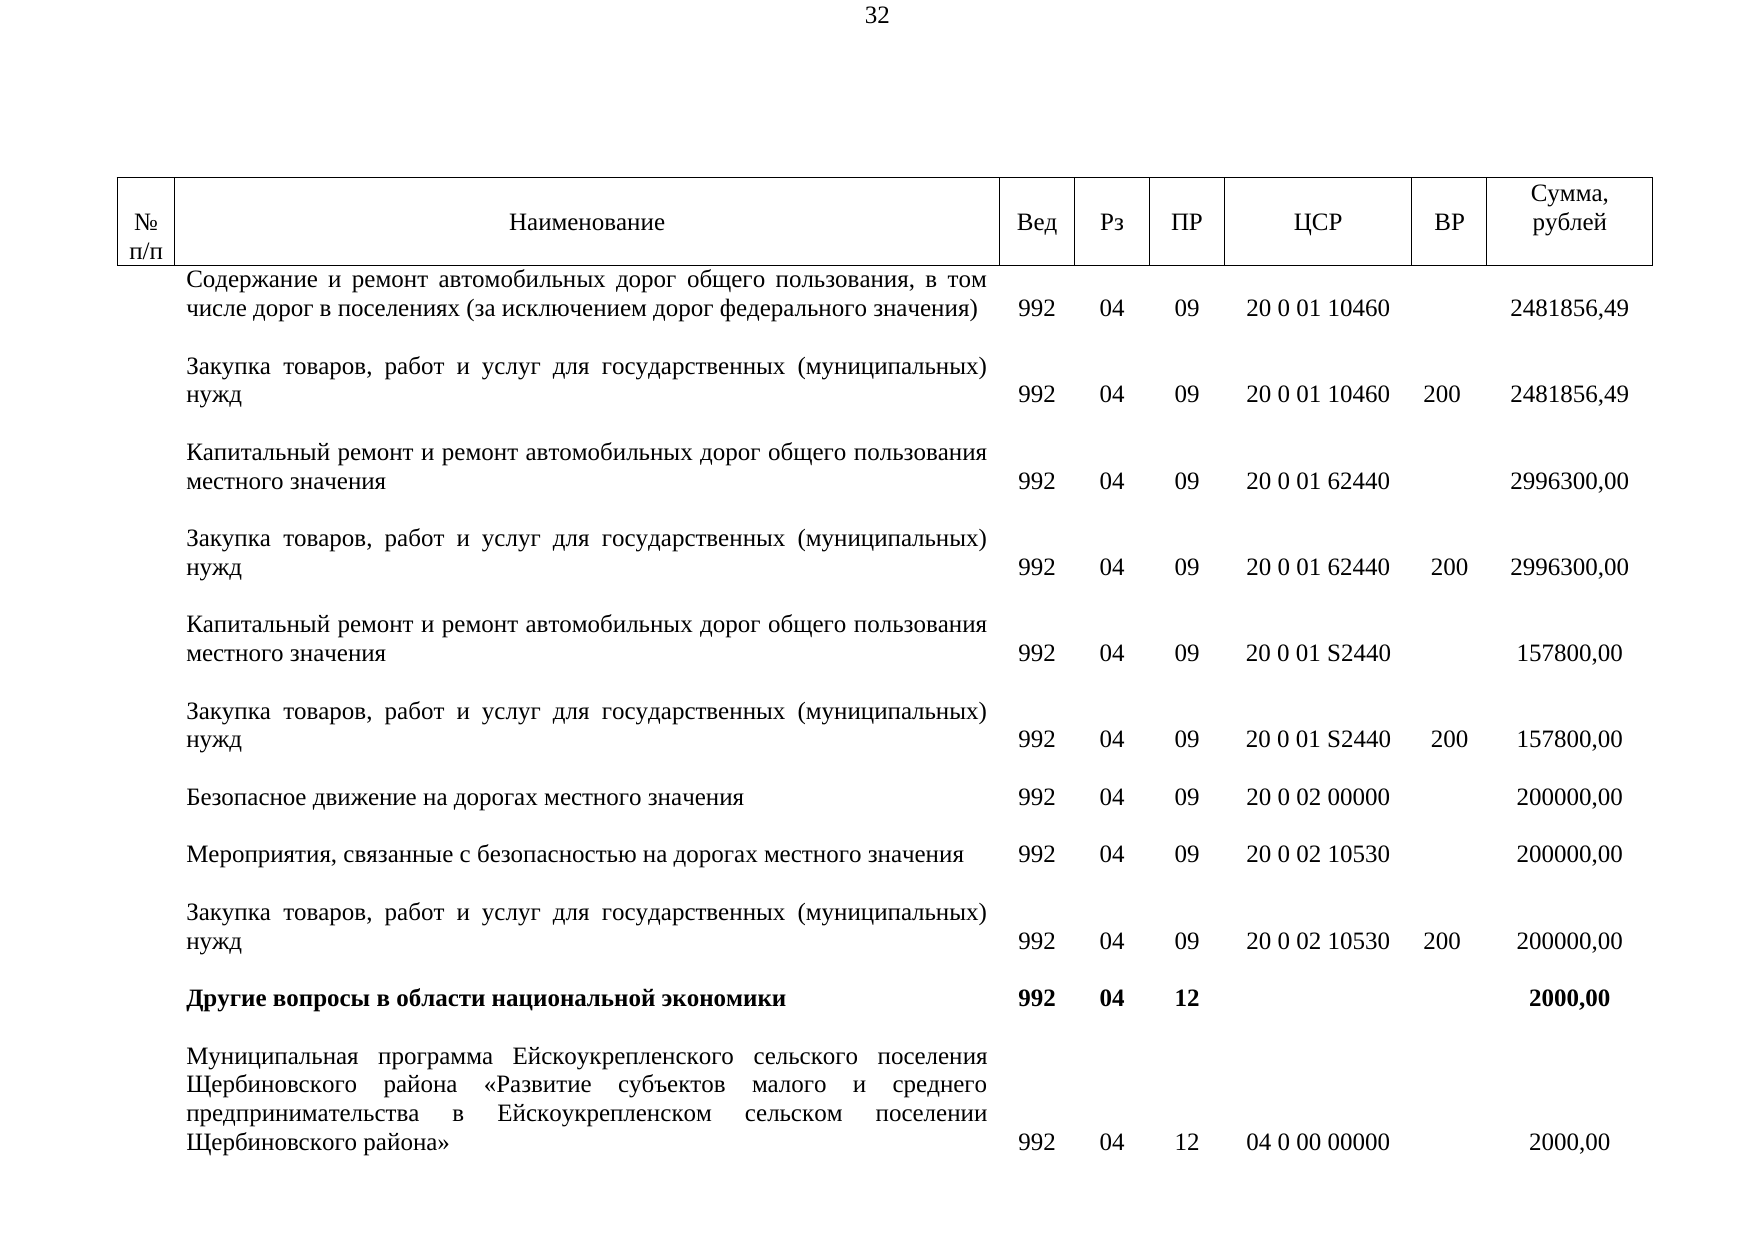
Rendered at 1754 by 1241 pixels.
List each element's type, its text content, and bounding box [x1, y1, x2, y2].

table_header Вед [1000, 178, 1074, 264]
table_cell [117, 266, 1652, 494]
table_header ЦСР [1225, 178, 1411, 264]
table_header № п/п [118, 178, 174, 264]
table_header ПР [1150, 178, 1224, 264]
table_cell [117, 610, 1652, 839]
table_header Сумма, рублей [1487, 178, 1652, 264]
table_header ВР [1412, 178, 1486, 264]
table_header Наименование [175, 178, 999, 264]
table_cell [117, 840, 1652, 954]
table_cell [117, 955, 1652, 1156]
table_header Рз [1075, 178, 1149, 264]
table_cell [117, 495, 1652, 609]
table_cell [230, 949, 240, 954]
